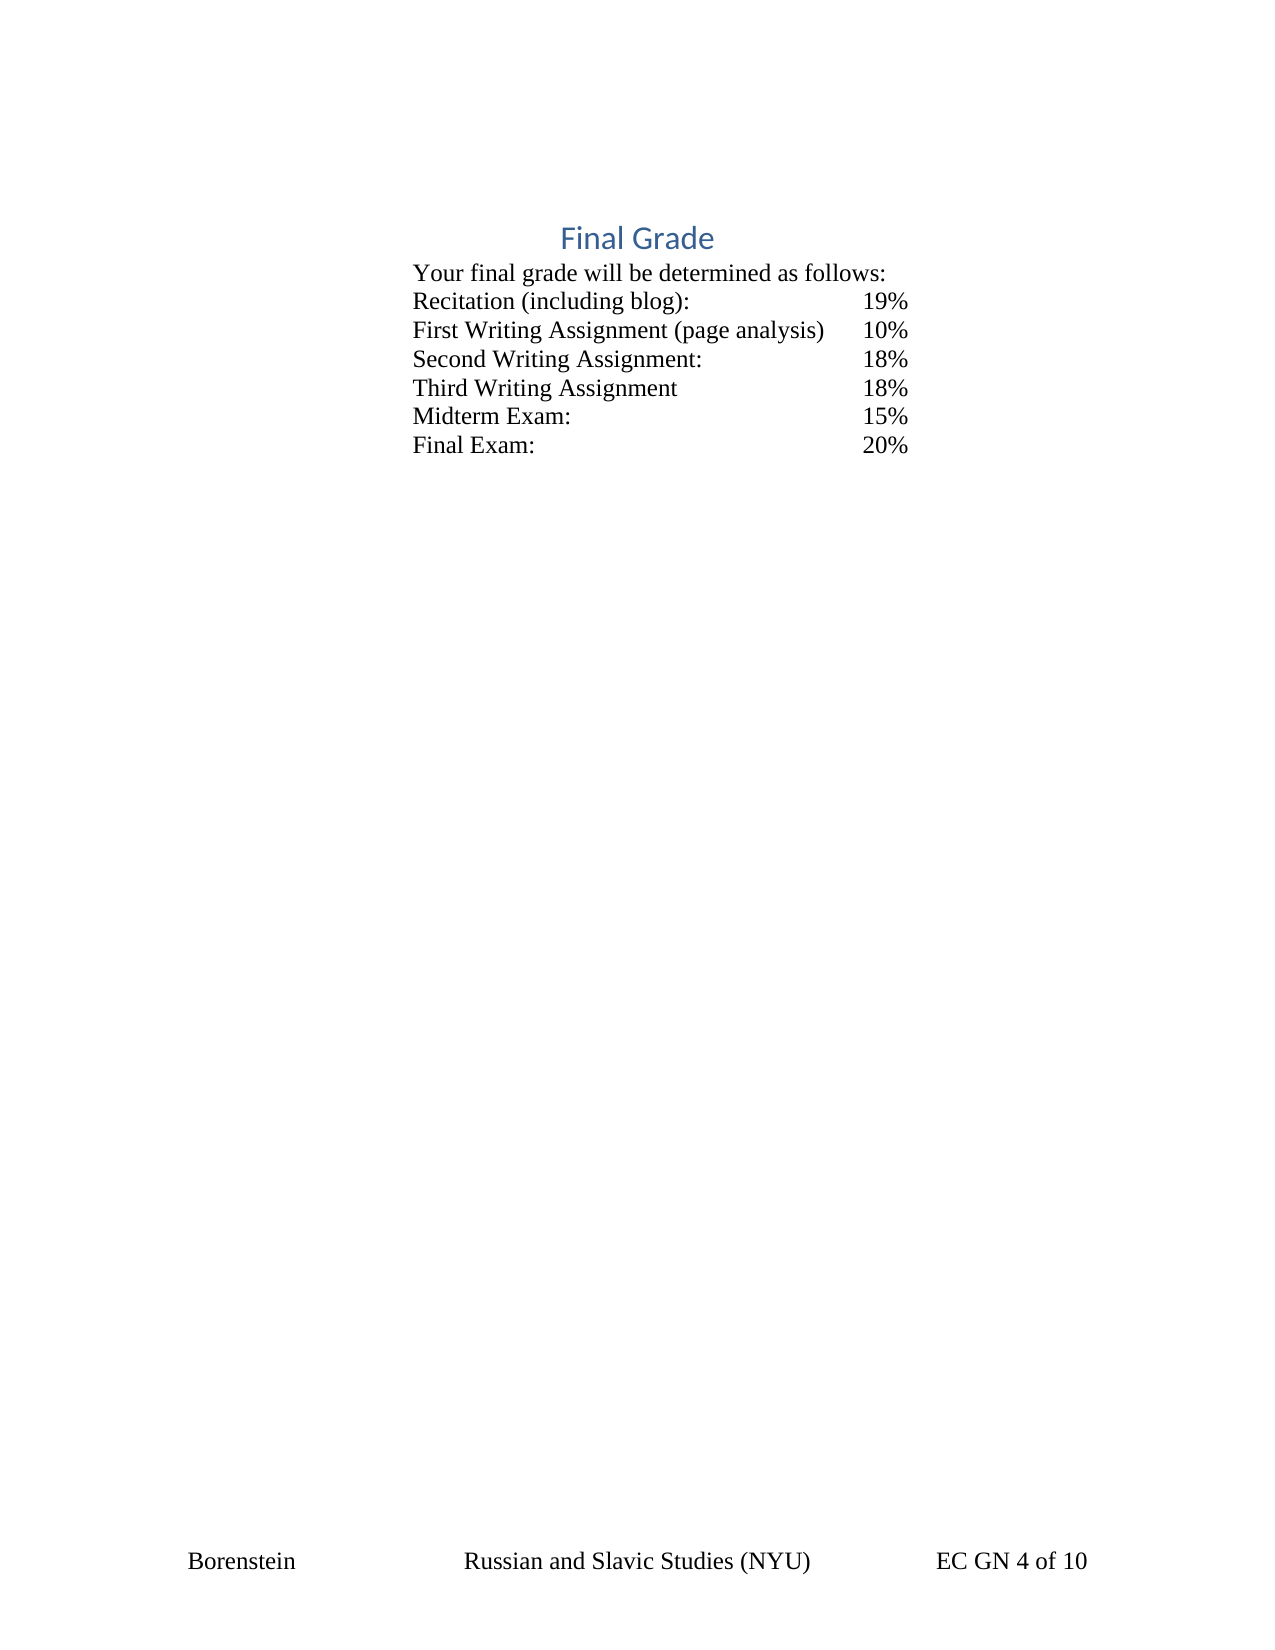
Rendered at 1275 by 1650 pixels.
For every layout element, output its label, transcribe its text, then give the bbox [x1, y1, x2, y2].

text Midterm Exam: 15% [337, 401, 1088, 430]
text First Writing Assignment (page analysis) 10% [337, 315, 1088, 344]
subtitle Final Grade [187, 217, 1088, 258]
text Recitation (including blog): 19% [187, 286, 1088, 315]
text Final Exam: 20% [187, 430, 1088, 459]
text Second Writing Assignment: 18% [337, 344, 1088, 373]
text Third Writing Assignment 18% [337, 373, 1088, 401]
text Your final grade will be determined as follows: [337, 258, 1088, 286]
